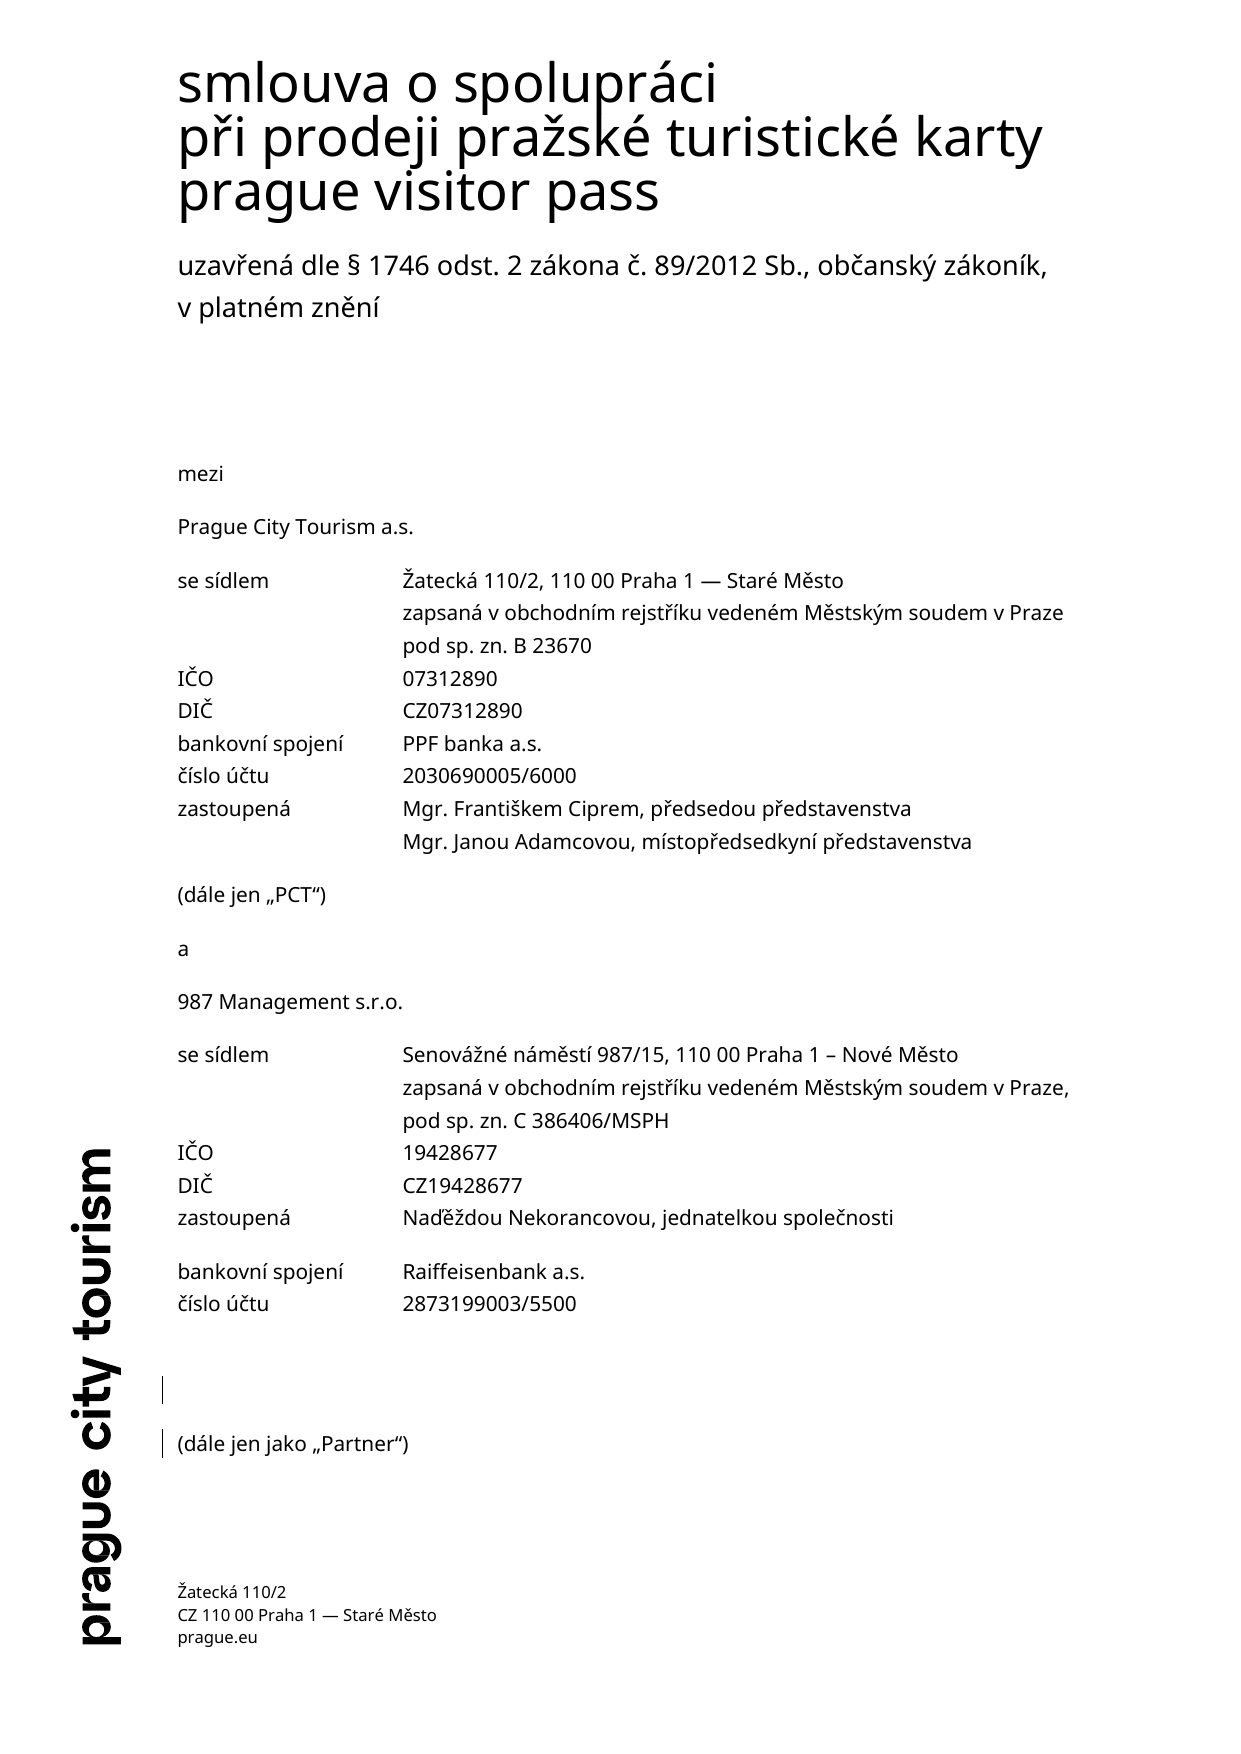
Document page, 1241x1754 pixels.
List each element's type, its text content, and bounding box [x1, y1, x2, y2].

text (dále jen jako „Partner“) [177, 1429, 1169, 1457]
text číslo účtu 2873199003/5500 [177, 1289, 1169, 1318]
text (dále jen „PCT“) [177, 880, 1169, 909]
text IČO 07312890 [177, 664, 1169, 692]
text DIČ CZ07312890 [177, 696, 1169, 725]
text mezi [177, 459, 1169, 487]
text zastoupená Mgr. Františkem Ciprem, předsedou představenstva [177, 794, 1169, 823]
text se sídlem Žatecká 110/2, 110 00 Praha 1 — Staré Město [177, 566, 1169, 594]
text číslo účtu 2030690005/6000 [177, 762, 1169, 790]
text Prague City Tourism a.s. [177, 512, 1169, 541]
text zapsaná v obchodním rejstříku vedeném Městským soudem v Praze pod sp. zn. B 23670 [402, 598, 1169, 659]
text bankovní spojení Raiffeisenbank a.s. [177, 1257, 1169, 1285]
text IČO [177, 1138, 1169, 1167]
text bankovní spojení PPF banka a.s. [177, 729, 1169, 757]
text uzavřená dle § 1746 odst. 2 zákona č. 89/2012 Sb., občanský zákoník, v platném znění [177, 247, 1169, 326]
text Mgr. Janou Adamcovou, místopředsedkyní představenstva [327, 827, 1169, 855]
text a [177, 934, 1169, 962]
text zastoupená [177, 1203, 1169, 1232]
text se sídlem zapsaná v obchodním rejstříku vedeném Městským soudem v Praze, pod sp. zn. C 386406/MSPH [177, 1041, 1169, 1134]
subtitle smlouva o spolupráci při prodeji pražské turistické karty prague visitor pass [177, 59, 1169, 222]
text DIČ [177, 1171, 1169, 1199]
